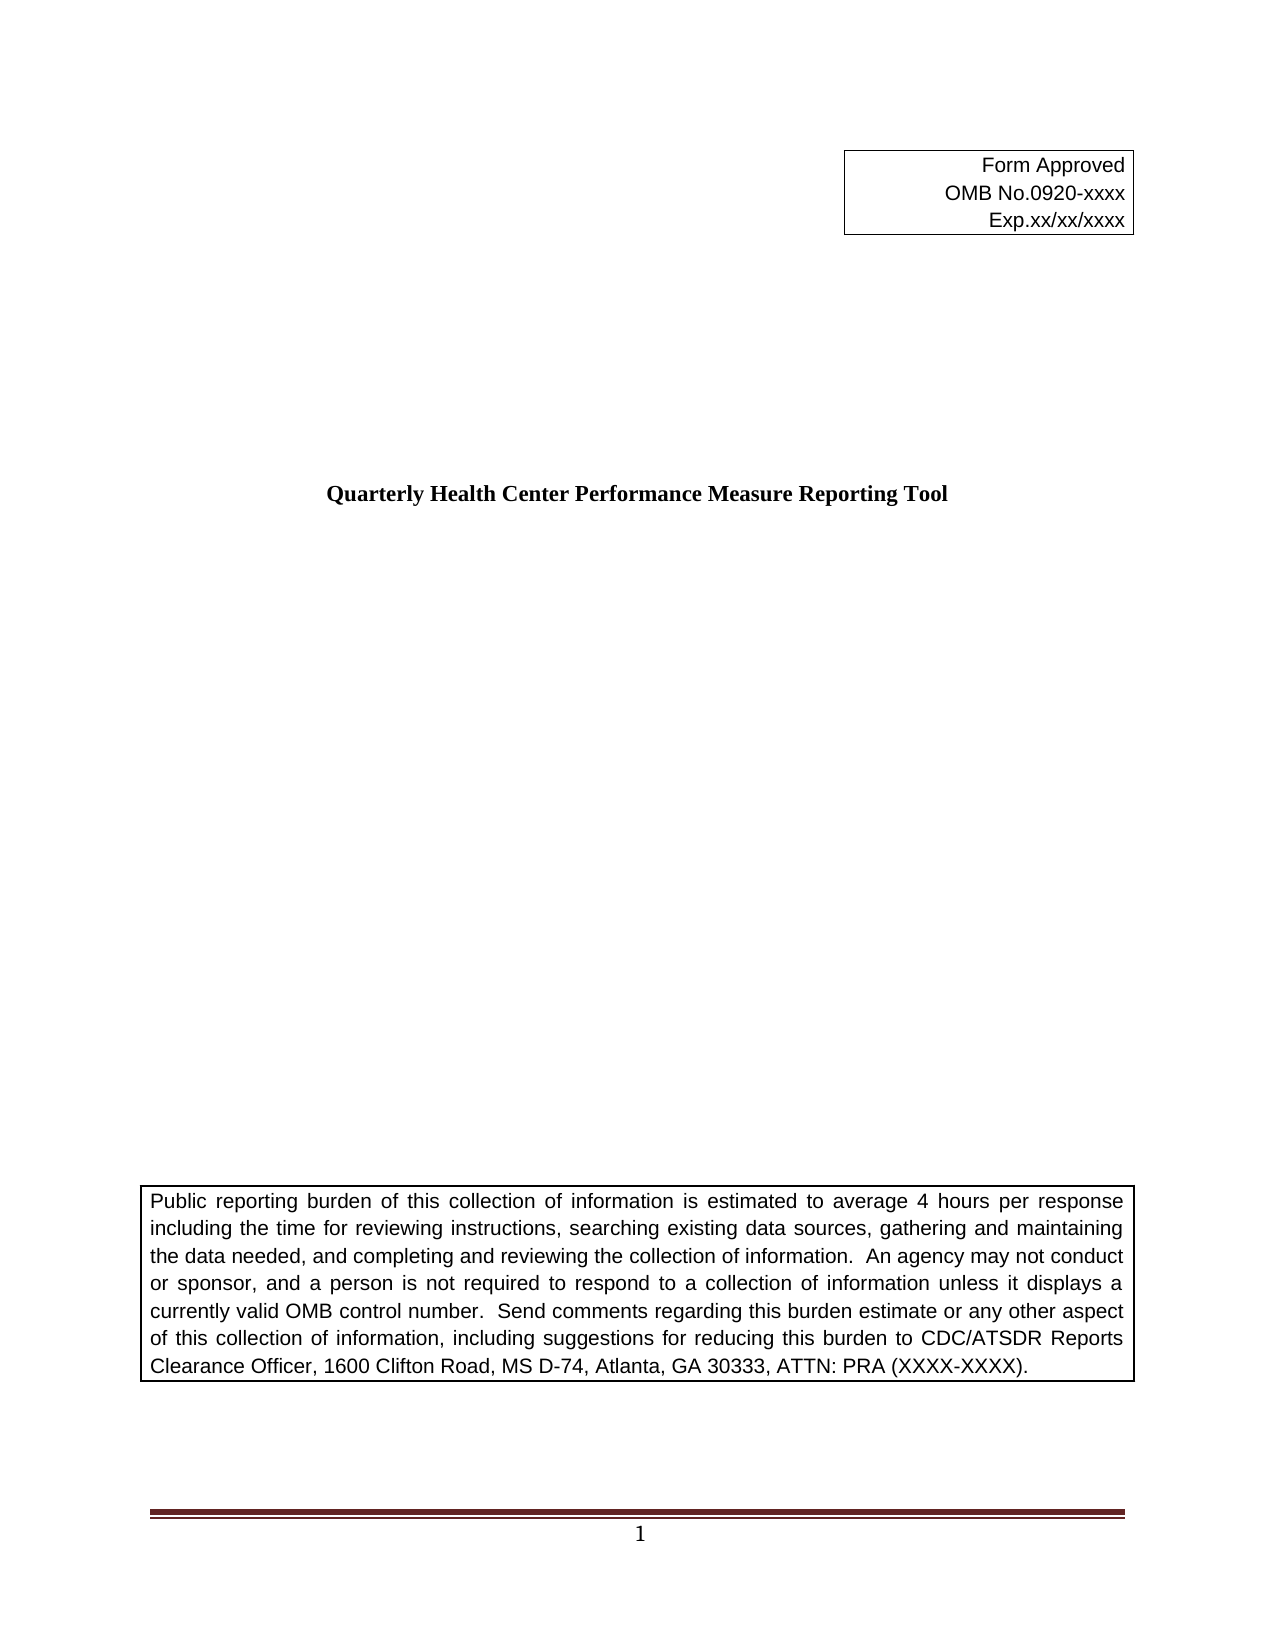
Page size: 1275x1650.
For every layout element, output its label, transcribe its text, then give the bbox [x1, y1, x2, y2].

text Quarterly Health Center Performance Measure Reporting Tool [150, 480, 1125, 507]
text Public reporting burden of this collection of information is estimated to average 4 hours per response including the time for reviewing instructions, searching existing data sources, gathering and maintaining the data needed, and completing and reviewing the collection of information. An agency may not conduct or sponsor, and a person is not required to respond to a collection of information unless it displays a currently valid OMB control number. Send comments regarding this burden estimate or any other aspect of this collection of information, including suggestions for reducing this burden to CDC/ATSDR Reports Clearance Officer, 1600 Clifton Road, MS D-74, Atlanta, GA 30333, ATTN: PRA (XXXX-XXXX). [142, 1187, 1133, 1380]
text Exp.xx/xx/xxxx [845, 205, 1133, 234]
text OMB No.0920-xxxx [845, 177, 1133, 204]
text Form Approved [845, 151, 1133, 177]
